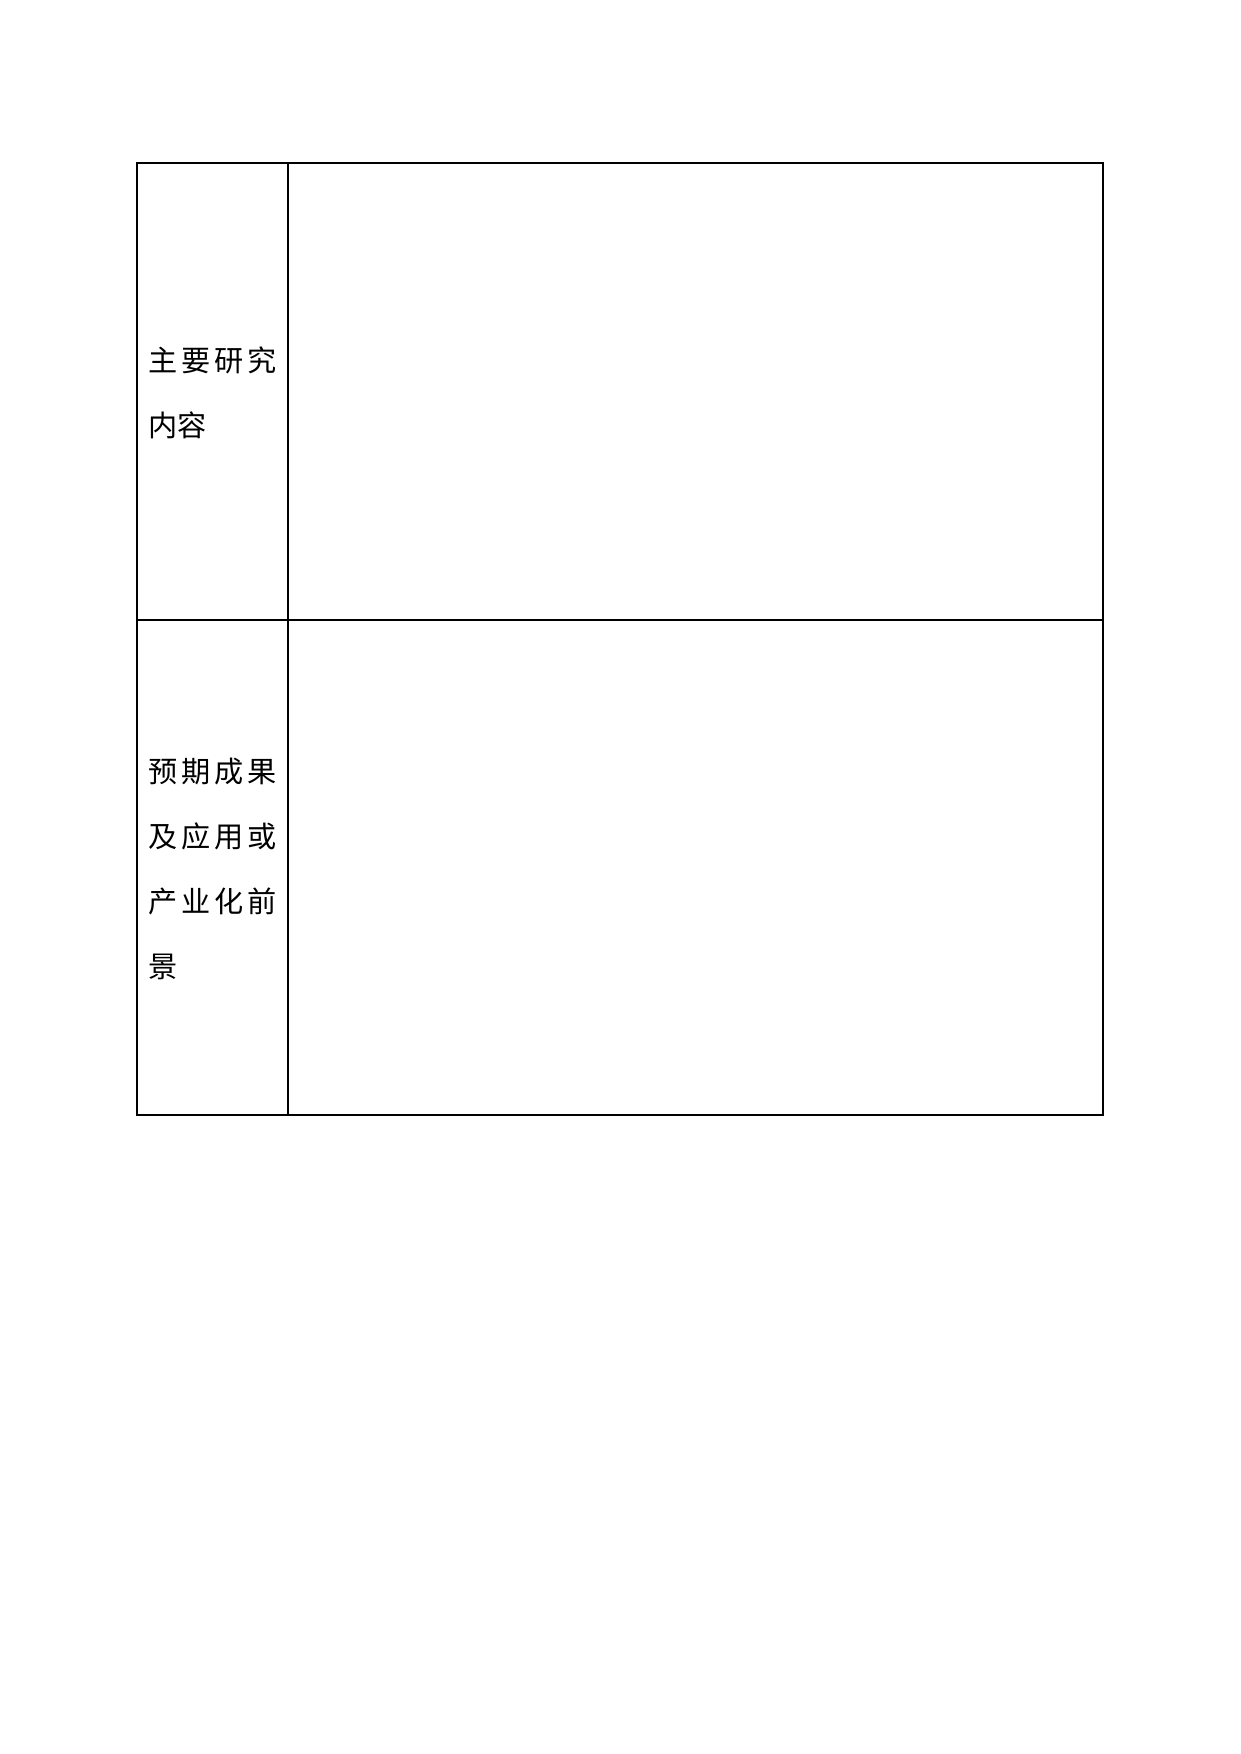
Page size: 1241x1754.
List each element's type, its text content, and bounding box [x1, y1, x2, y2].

table_cell 预期成果及应用或产业化前景 [138, 621, 287, 1114]
table_cell [289, 621, 1102, 1114]
table_cell [289, 164, 1102, 619]
table_cell 主要研究内容 [138, 164, 287, 619]
